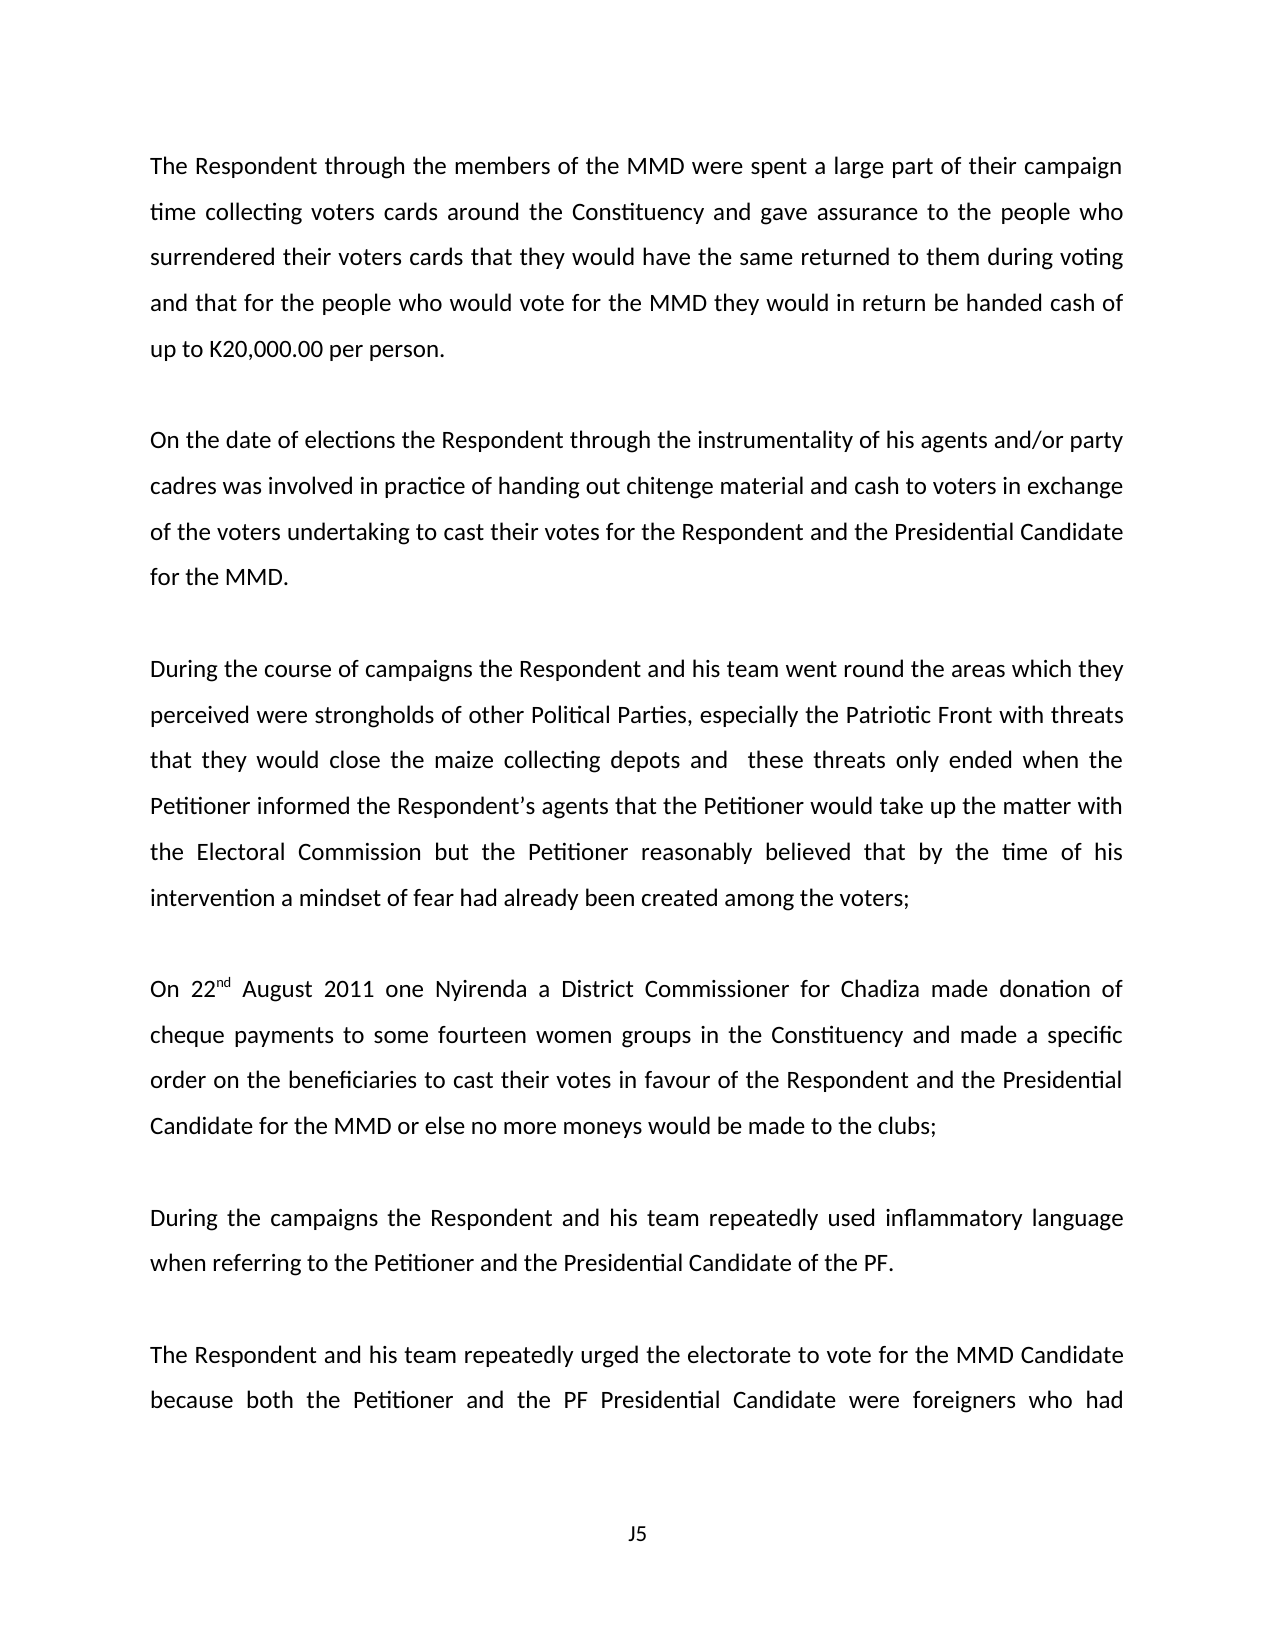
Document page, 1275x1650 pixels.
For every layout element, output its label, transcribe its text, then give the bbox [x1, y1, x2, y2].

text On the date of elections the Respondent through the instrumentality of his agents and/or party cadres was involved in practice of handing out chitenge material and cash to voters in exchange of the voters undertaking to cast their votes for the Respondent and the Presidential Candidate for the MMD. [150, 424, 1125, 592]
text During the course of campaigns the Respondent and his team went round the areas which they perceived were strongholds of other Political Parties, especially the Patriotic Front with threats that they would close the maize collecting depots and these threats only ended when the Petitioner informed the Respondent’s agents that the Petitioner would take up the matter with the Electoral Commission but the Petitioner reasonably believed that by the time of his intervention a mindset of fear had already been created among the voters; [150, 653, 1125, 912]
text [150, 1339, 1125, 1415]
text The Respondent through the members of the MMD were spent a large part of their campaign time collecting voters cards around the Constituency and gave assurance to the people who surrendered their voters cards that they would have the same returned to them during voting and that for the people who would vote for the MMD they would in return be handed cash of up to K20,000.00 per person. [150, 150, 1125, 363]
text During the campaigns the Respondent and his team repeatedly used inflammatory language when referring to the Petitioner and the Presidential Candidate of the PF. [150, 1202, 1125, 1278]
text On 22nd August 2011 one Nyirenda a District Commissioner for Chadiza made donation of cheque payments to some fourteen women groups in the Constituency and made a specific order on the beneficiaries to cast their votes in favour of the Respondent and the Presidential Candidate for the MMD or else no more moneys would be made to the clubs; [150, 973, 1125, 1141]
